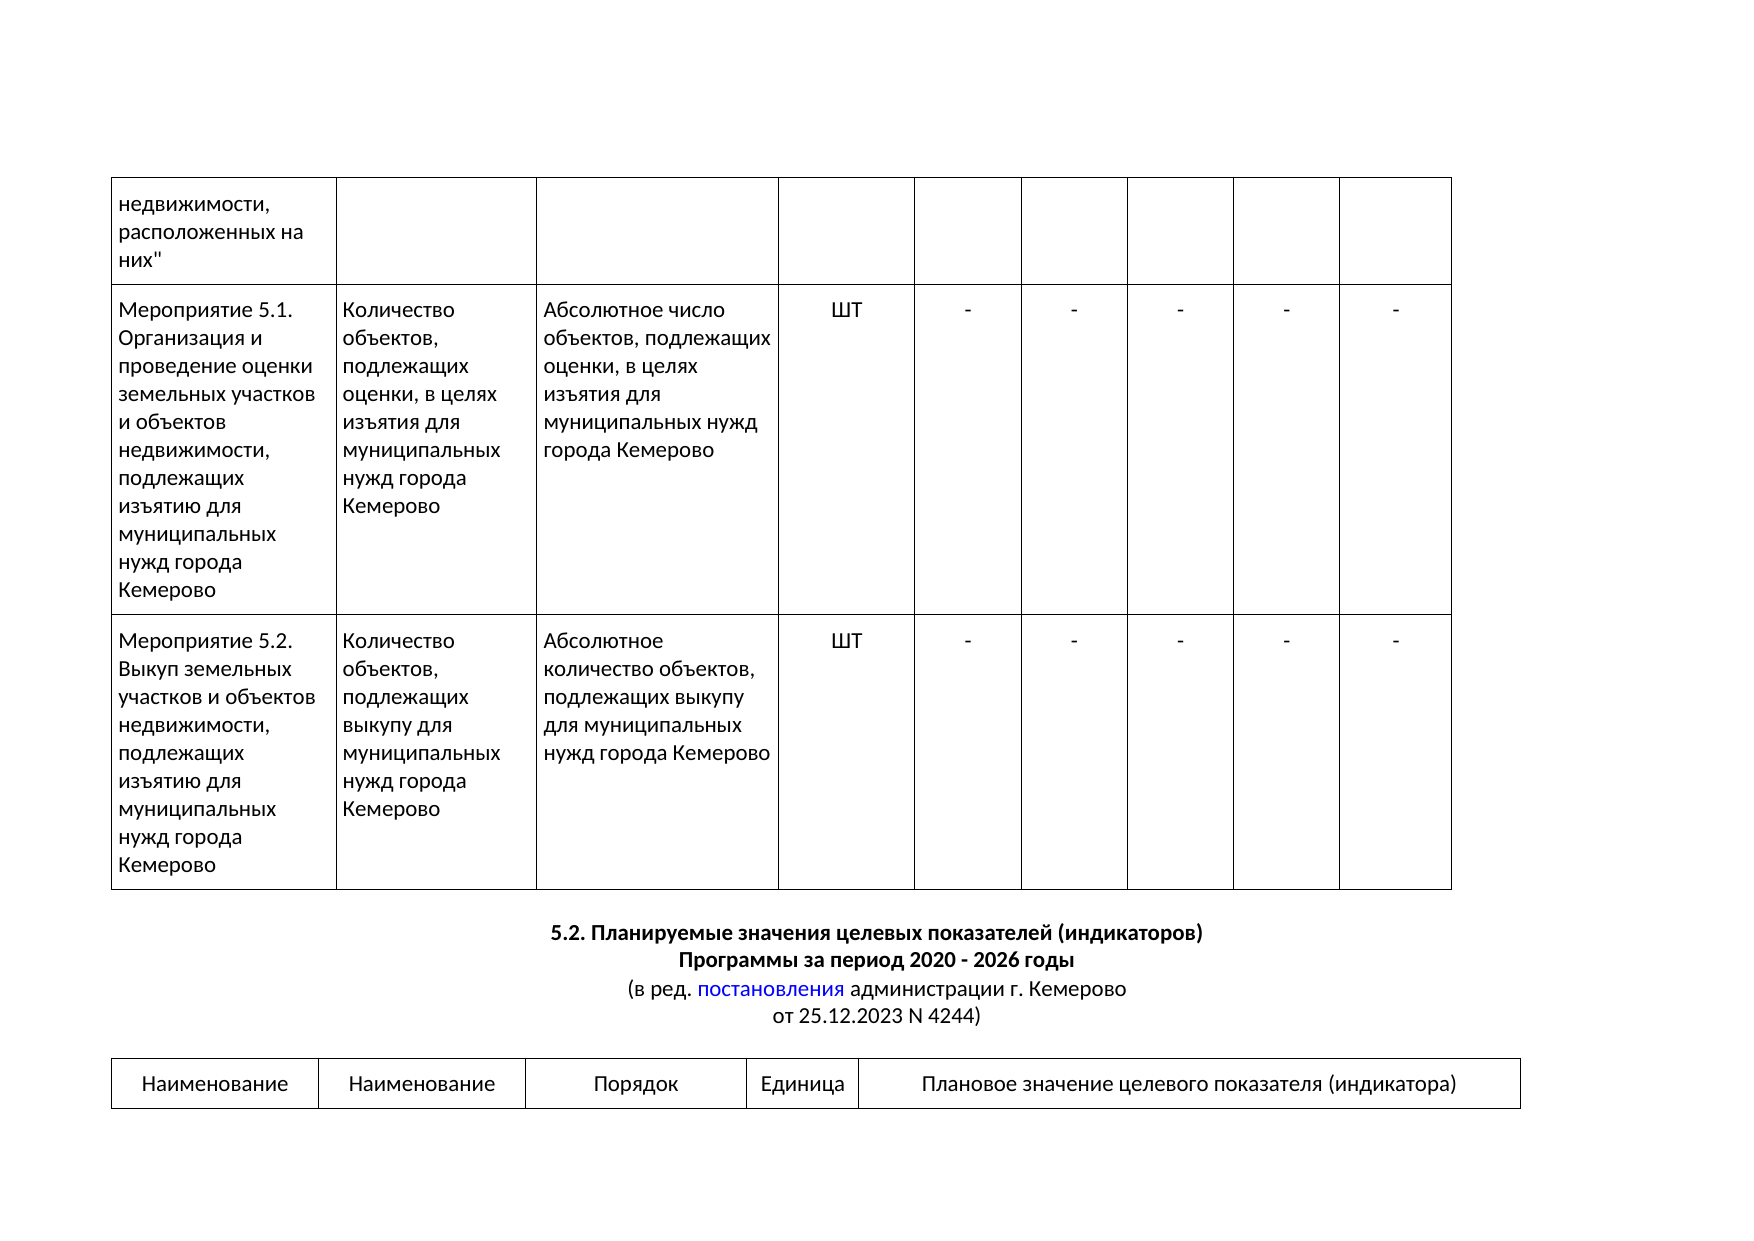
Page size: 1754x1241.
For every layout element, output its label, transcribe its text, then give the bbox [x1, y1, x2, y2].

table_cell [112, 178, 336, 283]
table_cell Абсолютное количество объектов, подлежащих выкупу для муниципальных нужд города Кемерово [537, 615, 778, 888]
title 5.2. Планируемые значения целевых показателей (индикаторов) [118, 918, 1636, 946]
table_cell [915, 178, 1021, 283]
table_cell [337, 178, 536, 283]
table_cell [1234, 178, 1339, 283]
table_cell [537, 178, 778, 283]
table_header Единица измерения [747, 1059, 858, 1108]
table_cell - [1234, 615, 1339, 888]
table_cell ШТ [779, 285, 914, 614]
table_cell - [1340, 615, 1451, 888]
table_cell Количество объектов, подлежащих оценки, в целях изъятия для муниципальных нужд города Кемерово [337, 285, 536, 614]
table_cell - [1340, 285, 1451, 614]
table_cell Количество объектов, подлежащих выкупу для муниципальных нужд города Кемерово [337, 615, 536, 888]
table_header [526, 1059, 746, 1108]
table_cell ШТ [779, 615, 914, 888]
table_cell [779, 178, 914, 283]
title Программы за период 2020 - 2026 годы [118, 946, 1636, 974]
table_cell Мероприятие 5.1. Организация и проведение оценки земельных участков и объектов недвижимости, подлежащих изъятию для муниципальных нужд города Кемерово [112, 285, 336, 614]
table_header Плановое значение целевого показателя (индикатора) [859, 1059, 1520, 1108]
table_cell [1022, 178, 1127, 283]
text (в ред. постановления администрации г. Кемерово [118, 974, 1636, 1002]
table_cell - [1022, 615, 1127, 888]
table_cell - [915, 615, 1021, 888]
table_cell - [1128, 615, 1233, 888]
table_cell - [1234, 285, 1339, 614]
table_cell [1128, 178, 1233, 283]
table_header Наименование [112, 1059, 318, 1108]
table_cell Абсолютное число объектов, подлежащих оценки, в целях изъятия для муниципальных нужд города Кемерово [537, 285, 778, 614]
table_cell - [915, 285, 1021, 614]
table_cell - [1022, 285, 1127, 614]
table_cell - [1128, 285, 1233, 614]
table_cell [1340, 178, 1451, 283]
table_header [319, 1059, 525, 1108]
table_cell Мероприятие 5.2. Выкуп земельных участков и объектов недвижимости, подлежащих изъятию для муниципальных нужд города Кемерово [112, 615, 336, 888]
text от 25.12.2023 N 4244) [118, 1002, 1636, 1030]
